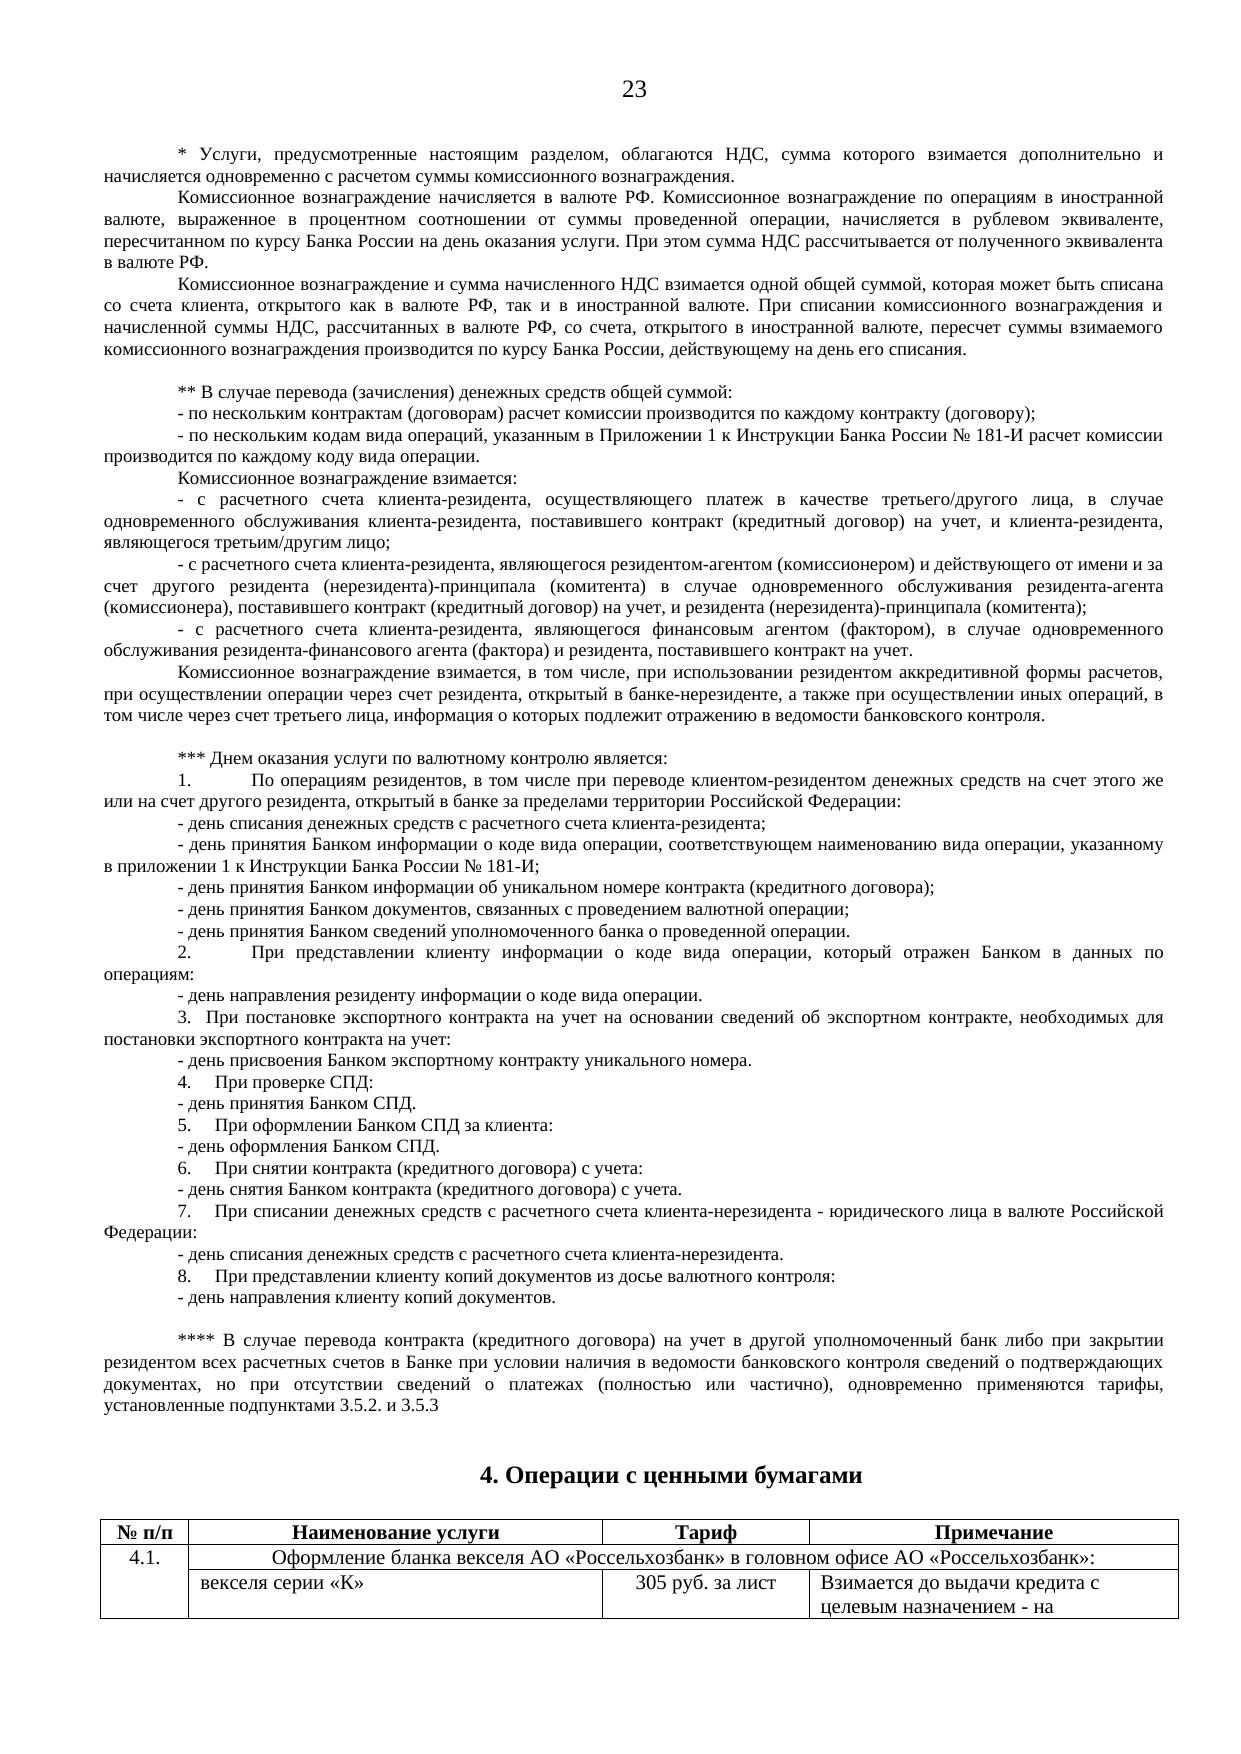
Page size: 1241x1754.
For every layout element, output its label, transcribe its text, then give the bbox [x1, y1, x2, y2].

subtitle 4. Операции с ценными бумагами [103, 1460, 1165, 1488]
table_cell 4.1. [101, 1545, 188, 1618]
table_cell векселя серии «К» [189, 1570, 602, 1618]
text - с расчетного счета клиента-резидента, являющегося резидентом-агентом (комиссионером) и действующего от имени и за счет другого резидента (нерезидента)-принципала (комитента) в случае одновременного обслуживания резидента-агента (комиссионера), поставившего контракт (кредитный договор) на учет, и резидента (нерезидента)-принципала (комитента); [103, 553, 1165, 618]
table_header Тариф [603, 1520, 809, 1544]
text - день оформления Банком СПД. [103, 1135, 1165, 1157]
text Комиссионное вознаграждение и сумма начисленного НДС взимается одной общей суммой, которая может быть списана со счета клиента, открытого как в валюте РФ, так и в иностранной валюте. При списании комиссионного вознаграждения и начисленной суммы НДС, рассчитанных в валюте РФ, со счета, открытого в иностранной валюте, пересчет суммы взимаемого комиссионного вознаграждения производится по курсу Банка России, действующему на день его списания. [103, 273, 1165, 359]
table_header Примечание [810, 1520, 1178, 1544]
text - день принятия Банком сведений уполномоченного банка о проведенной операции. [103, 919, 1165, 941]
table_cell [810, 1570, 1178, 1618]
text - с расчетного счета клиента-резидента, являющегося финансовым агентом (фактором), в случае одновременного обслуживания резидента-финансового агента (фактора) и резидента, поставившего контракт на учет. [103, 618, 1165, 661]
text - день принятия Банком информации о коде вида операции, соответствующем наименованию вида операции, указанному в приложении 1 к Инструкции Банка России № 181-И; [103, 833, 1165, 876]
text *** Днем оказания услуги по валютному контролю является: [103, 747, 1165, 769]
table_header Наименование услуги [189, 1520, 602, 1544]
text 6. При снятии контракта (кредитного договора) с учета: [103, 1157, 1165, 1178]
text - с расчетного счета клиента-резидента, осуществляющего платеж в качестве третьего/другого лица, в случае одновременного обслуживания клиента-резидента, поставившего контракт (кредитный договор) на учет, и клиента-резидента, являющегося третьим/другим лицо; [103, 488, 1165, 553]
text ** В случае перевода (зачисления) денежных средств общей суммой: [103, 381, 1165, 402]
table_cell Оформление бланка векселя АО «Россельхозбанк» в головном офисе АО «Россельхозбанк»: [189, 1545, 1178, 1569]
table_cell 305 руб. за лист [603, 1570, 809, 1618]
text Комиссионное вознаграждение взимается, в том числе, при использовании резидентом аккредитивной формы расчетов, при осуществлении операции через счет резидента, открытый в банке-нерезиденте, а также при осуществлении иных операций, в том числе через счет третьего лица, информация о которых подлежит отражению в ведомости банковского контроля. [103, 661, 1165, 726]
text - по нескольким кодам вида операций, указанным в Приложении 1 к Инструкции Банка России № 181-И расчет комиссии производится по каждому коду вида операции. [103, 424, 1165, 467]
text - день принятия Банком документов, связанных с проведением валютной операции; [103, 898, 1165, 919]
text **** В случае перевода контракта (кредитного договора) на учет в другой уполномоченный банк либо при закрытии резидентом всех расчетных счетов в Банке при условии наличия в ведомости банковского контроля сведений о подтверждающих документах, но при отсутствии сведений о платежах (полностью или частично), одновременно применяются тарифы, установленные подпунктами 3.5.2. и 3.5.3 [103, 1329, 1165, 1416]
text 4. При проверке СПД: [103, 1071, 1165, 1092]
text - день снятия Банком контракта (кредитного договора) с учета. [103, 1178, 1165, 1200]
text 3. При постановке экспортного контракта на учет на основании сведений об экспортном контракте, необходимых для постановки экспортного контракта на учет: [103, 1006, 1165, 1049]
text - день принятия Банком СПД. [103, 1092, 1165, 1114]
text - день списания денежных средств с расчетного счета клиента-нерезидента. [103, 1243, 1165, 1264]
text Комиссионное вознаграждение взимается: [103, 467, 1165, 488]
text - день направления клиенту копий документов. [103, 1286, 1165, 1308]
text 7. При списании денежных средств с расчетного счета клиента-нерезидента - юридического лица в валюте Российской Федерации: [103, 1200, 1165, 1243]
text 8. При представлении клиенту копий документов из досье валютного контроля: [103, 1264, 1165, 1286]
text - день присвоения Банком экспортному контракту уникального номера. [103, 1049, 1165, 1071]
text - день списания денежных средств с расчетного счета клиента-резидента; [103, 812, 1165, 833]
text - по нескольким контрактам (договорам) расчет комиссии производится по каждому контракту (договору); [103, 402, 1165, 424]
text 2. При представлении клиенту информации о коде вида операции, который отражен Банком в данных по операциям: [103, 941, 1165, 984]
text - день принятия Банком информации об уникальном номере контракта (кредитного договора); [103, 876, 1165, 898]
text 5. При оформлении Банком СПД за клиента: [103, 1114, 1165, 1135]
text - день направления резиденту информации о коде вида операции. [103, 984, 1165, 1006]
text 1. По операциям резидентов, в том числе при переводе клиентом-резидентом денежных средств на счет этого же или на счет другого резидента, открытый в банке за пределами территории Российской Федерации: [103, 769, 1165, 812]
text * Услуги, предусмотренные настоящим разделом, облагаются НДС, сумма которого взимается дополнительно и начисляется одновременно с расчетом суммы комиссионного вознаграждения. [103, 143, 1165, 186]
table_header № п/п [101, 1520, 188, 1544]
text Комиссионное вознаграждение начисляется в валюте РФ. Комиссионное вознаграждение по операциям в иностранной валюте, выраженное в процентном соотношении от суммы проведенной операции, начисляется в рублевом эквиваленте, пересчитанном по курсу Банка России на день оказания услуги. При этом сумма НДС рассчитывается от полученного эквивалента в валюте РФ. [103, 186, 1165, 273]
